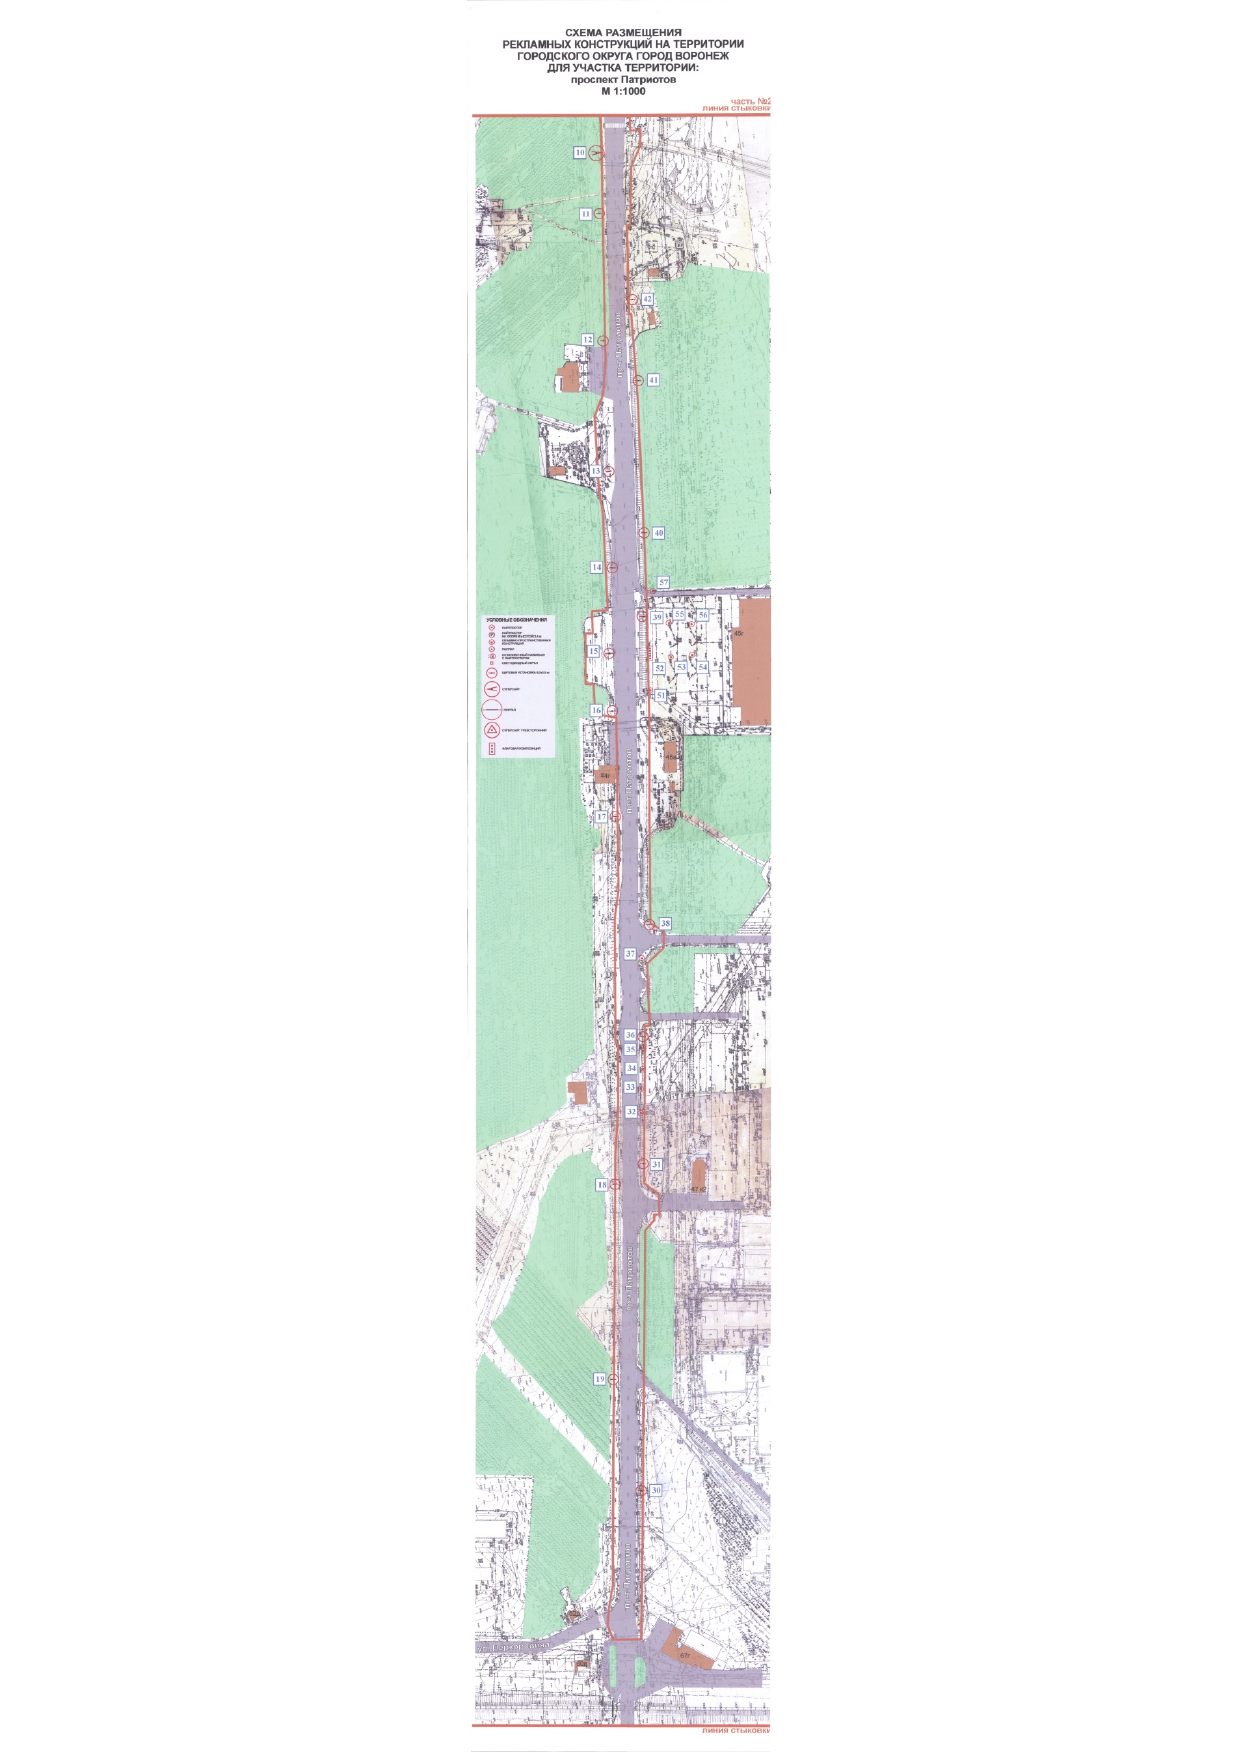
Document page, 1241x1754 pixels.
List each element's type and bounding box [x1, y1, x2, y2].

picture [467, 0, 774, 1752]
